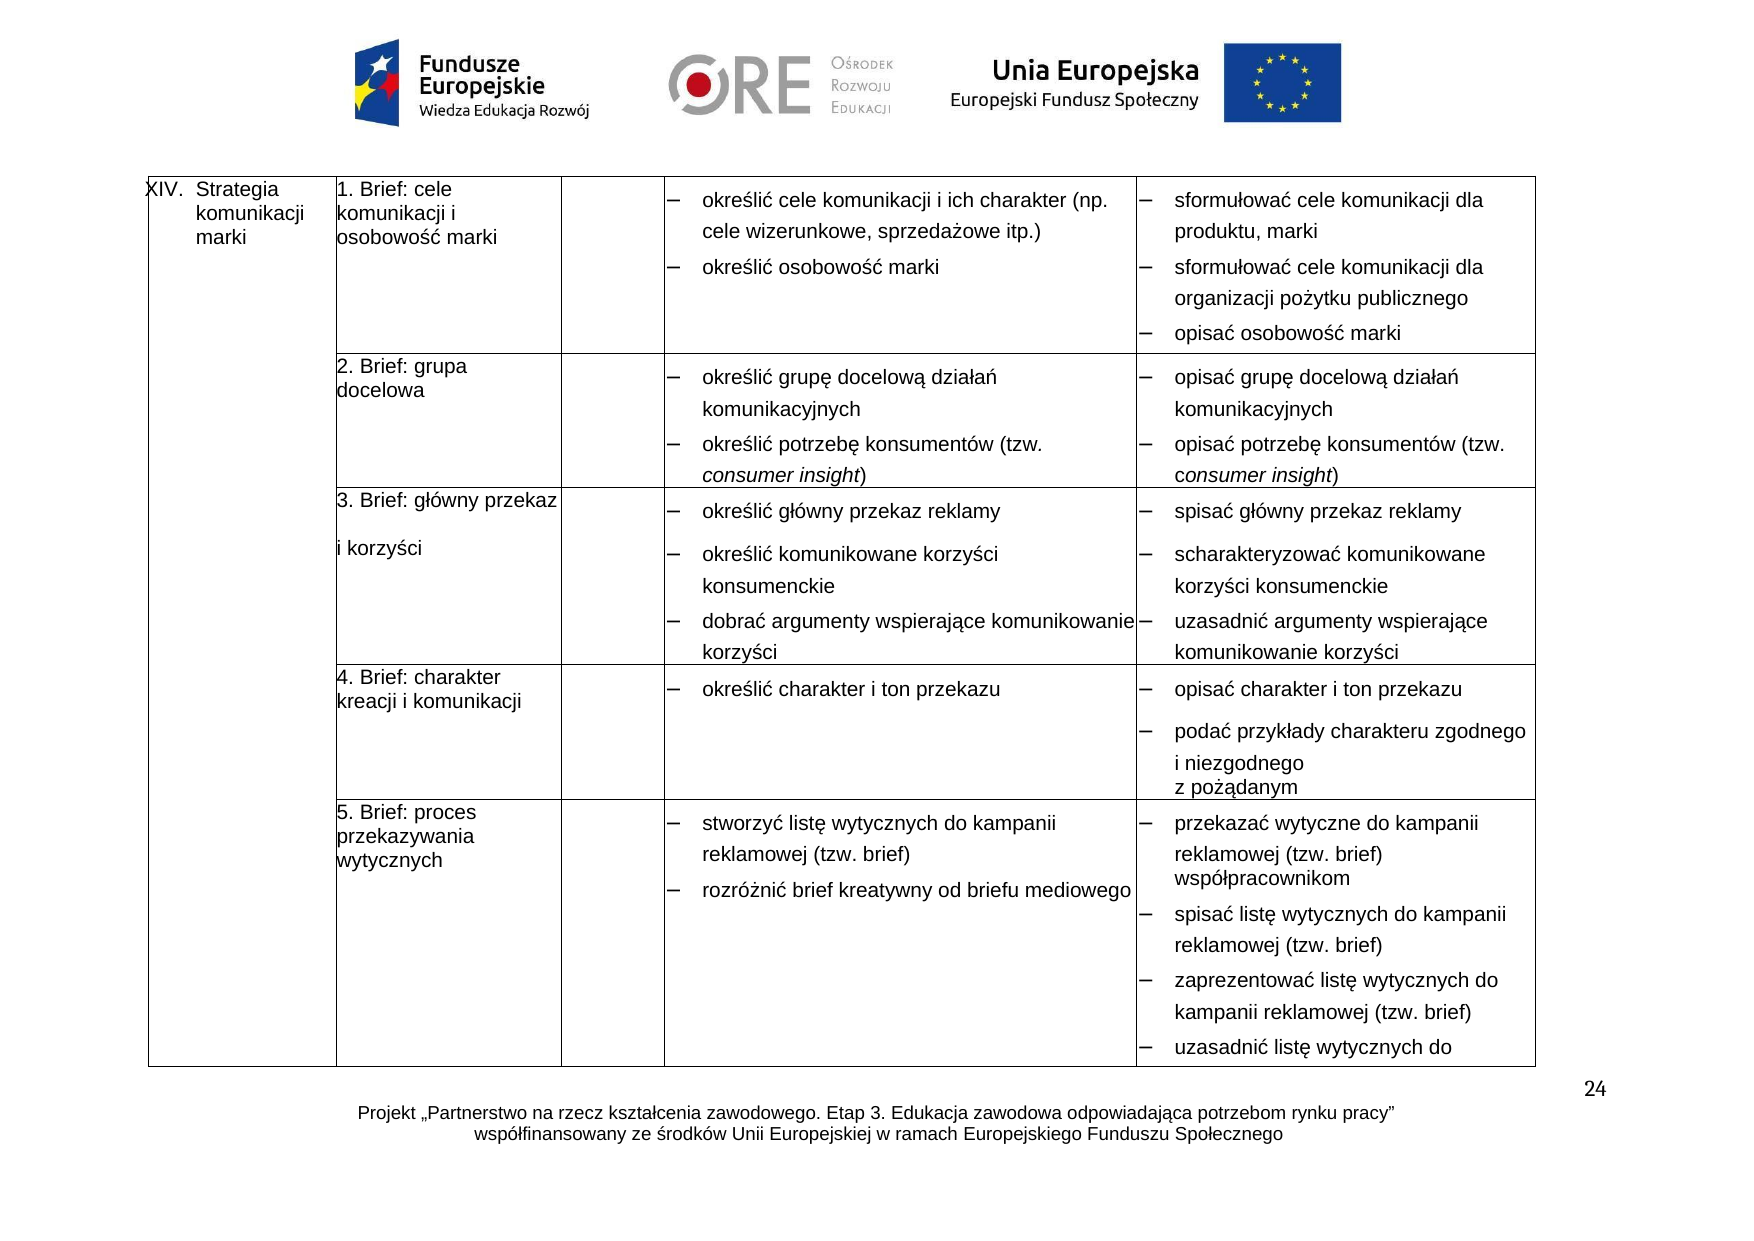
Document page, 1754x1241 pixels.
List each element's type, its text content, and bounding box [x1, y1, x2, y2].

table_cell 3. Brief: główny przekaz i korzyści [337, 488, 561, 664]
table_cell [562, 177, 664, 353]
table_cell określić grupę docelową działań komunikacyjnych określić potrzebę konsumentów (tzw. consumer insight) [665, 354, 1136, 487]
table_cell 5. Brief: proces przekazywania wytycznych [337, 800, 561, 1066]
table_cell 1. Brief: cele komunikacji i osobowość marki [337, 177, 561, 353]
table_cell spisać główny przekaz reklamy scharakteryzować komunikowane korzyści konsumenckie uzasadnić argumenty wspierające komunikowanie korzyści [1137, 488, 1535, 664]
table_cell [562, 354, 664, 487]
table_cell sformułować cele komunikacji dla produktu, marki sformułować cele komunikacji dla organizacji pożytku publicznego opisać osobowość marki [1137, 177, 1535, 353]
table_cell [562, 665, 664, 798]
table_cell 4. Brief: charakter kreacji i komunikacji [337, 665, 561, 798]
table_cell opisać charakter i ton przekazu podać przykłady charakteru zgodnego i niezgodnego z pożądanym [1137, 665, 1535, 798]
picture [333, 18, 1368, 148]
table_cell [562, 488, 664, 664]
table_cell określić charakter i ton przekazu [665, 665, 1136, 798]
table_cell Strategia komunikacji marki [149, 177, 336, 1066]
table_cell [562, 800, 664, 1066]
table_cell stworzyć listę wytycznych do kampanii reklamowej (tzw. brief) rozróżnić brief kreatywny od briefu mediowego [665, 800, 1136, 1066]
table_cell opisać grupę docelową działań komunikacyjnych opisać potrzebę konsumentów (tzw. consumer insight) [1137, 354, 1535, 487]
table_cell określić główny przekaz reklamy określić komunikowane korzyści konsumenckie dobrać argumenty wspierające komunikowanie korzyści [665, 488, 1136, 664]
table_cell określić cele komunikacji i ich charakter (np. cele wizerunkowe, sprzedażowe itp.) określić osobowość marki [665, 177, 1136, 353]
table_cell 2. Brief: grupa docelowa [337, 354, 561, 487]
